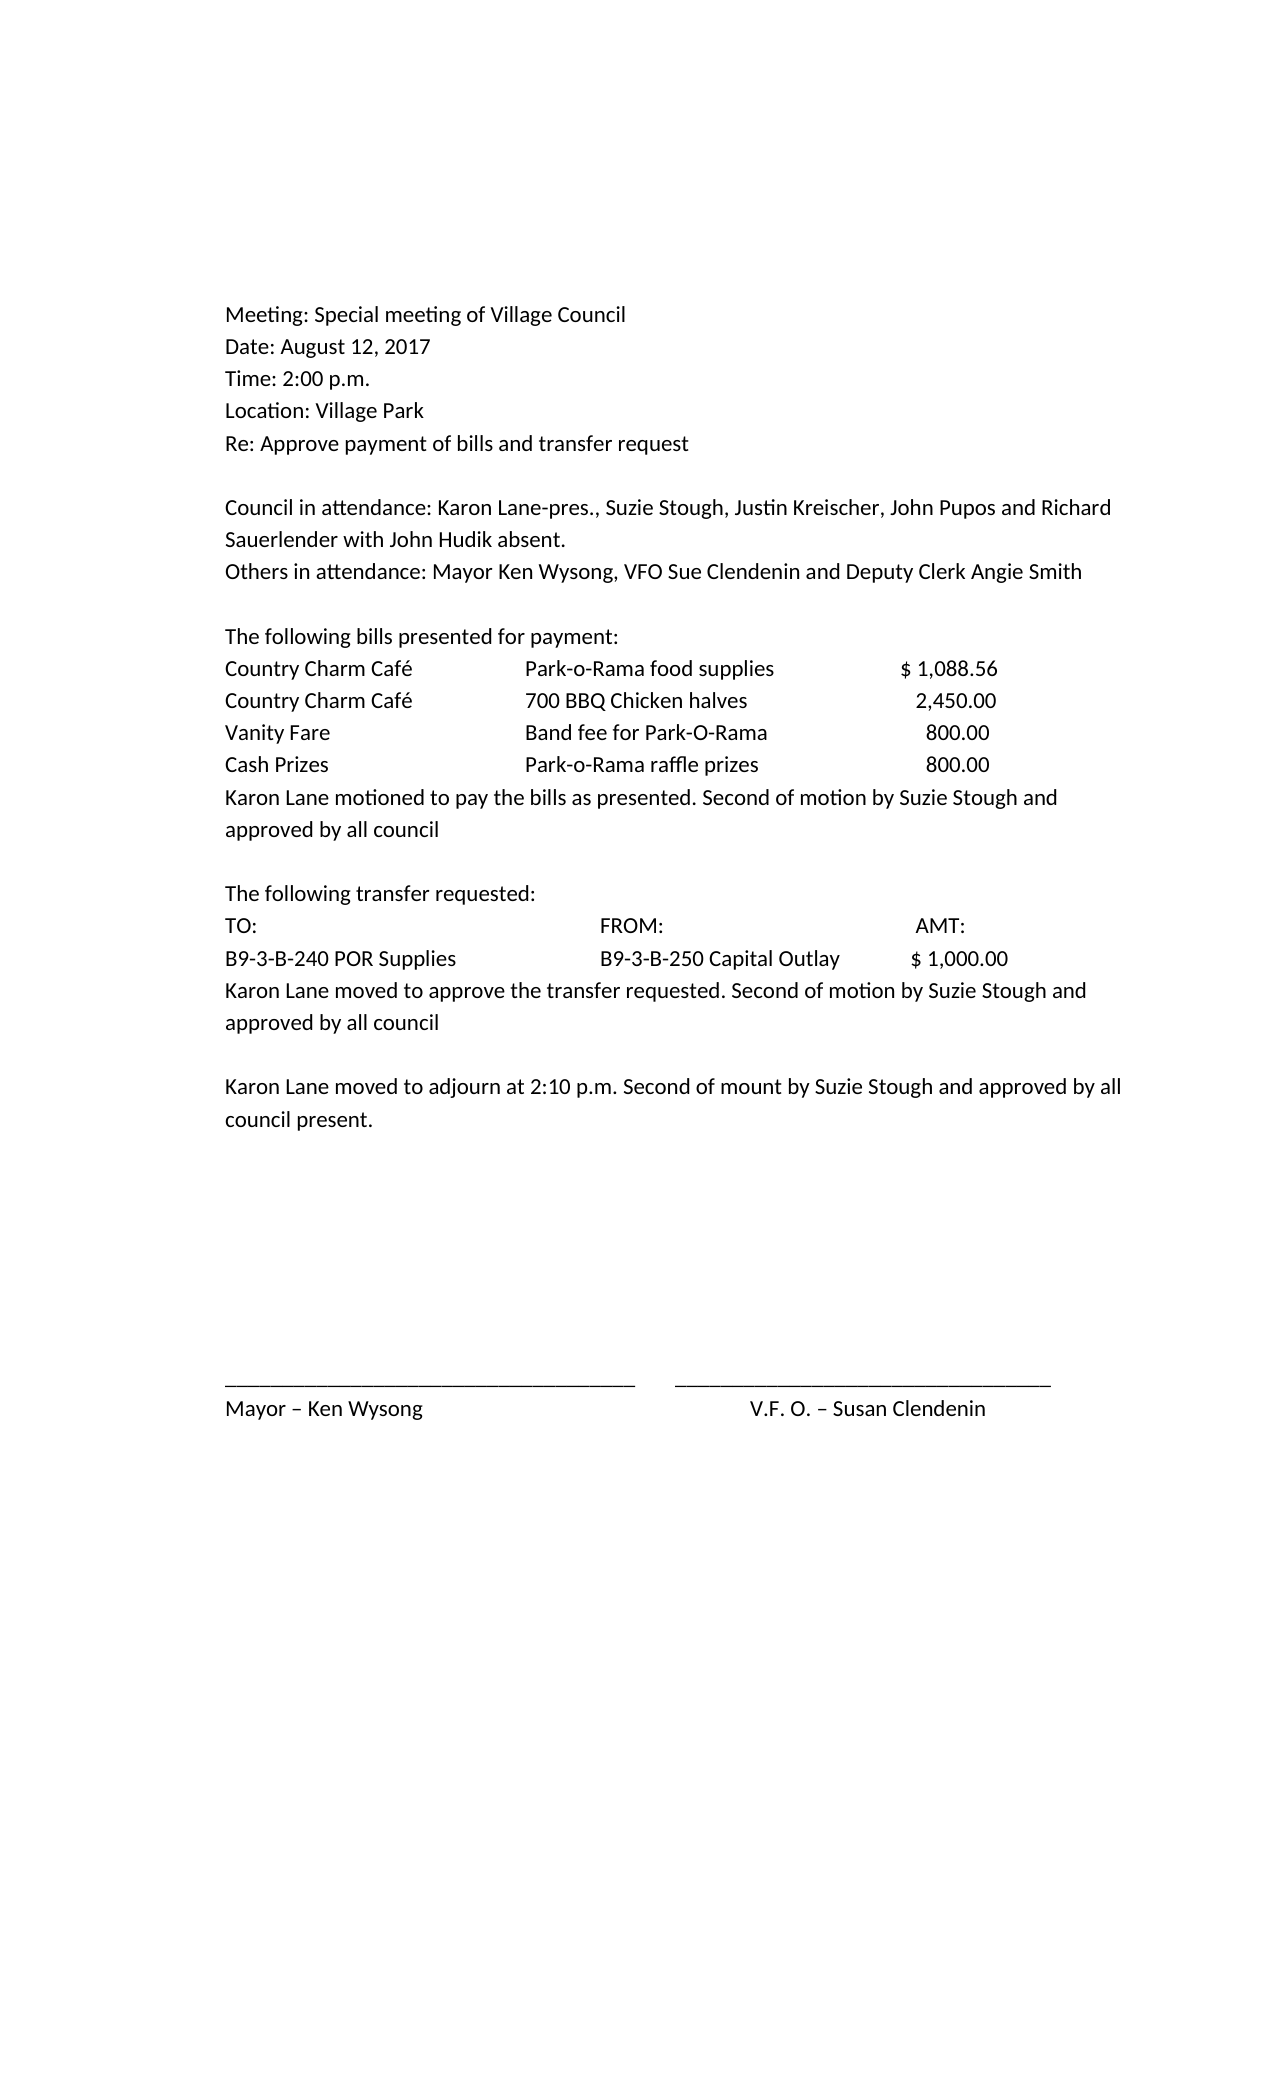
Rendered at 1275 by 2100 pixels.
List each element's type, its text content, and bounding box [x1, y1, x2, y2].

text Location: Village Park [225, 397, 1125, 424]
text The following transfer requested: [225, 879, 1125, 907]
text Country Charm Café Park-o-Rama food supplies $ 1,088.56 [225, 654, 1125, 682]
text Mayor – Ken Wysong V.F. O. – Susan Clendenin [225, 1394, 1125, 1454]
text Time: 2:00 p.m. [225, 364, 1125, 392]
text B9-3-B-240 POR Supplies B9-3-B-250 Capital Outlay $ 1,000.00 [225, 944, 1125, 972]
text TO: FROM: AMT: [225, 912, 1125, 939]
text Vanity Fare Band fee for Park-O-Rama 800.00 [225, 718, 1125, 746]
text Council in attendance: Karon Lane-pres., Suzie Stough, Justin Kreischer, John Pupos and Richard Sauerlender with John Hudik absent. [225, 493, 1125, 553]
text Others in attendance: Mayor Ken Wysong, VFO Sue Clendenin and Deputy Clerk Angie Smith [225, 557, 1125, 586]
text Cash Prizes Park-o-Rama raffle prizes 800.00 [225, 751, 1125, 779]
text Karon Lane moved to approve the transfer requested. Second of motion by Suzie Stough and approved by all council [225, 976, 1125, 1036]
text Country Charm Café 700 BBQ Chicken halves 2,450.00 [225, 686, 1125, 714]
text Re: Approve payment of bills and transfer request [225, 429, 1125, 457]
text Karon Lane motioned to pay the bills as presented. Second of motion by Suzie Stough and approved by all council [225, 783, 1125, 843]
text The following bills presented for payment: [225, 622, 1125, 650]
text ____________________________________ _________________________________ [225, 1362, 1125, 1390]
text Meeting: Special meeting of Village Council [225, 300, 1125, 328]
text Karon Lane moved to adjourn at 2:10 p.m. Second of mount by Suzie Stough and approved by all council present. [225, 1072, 1125, 1133]
text Date: August 12, 2017 [225, 332, 1125, 360]
